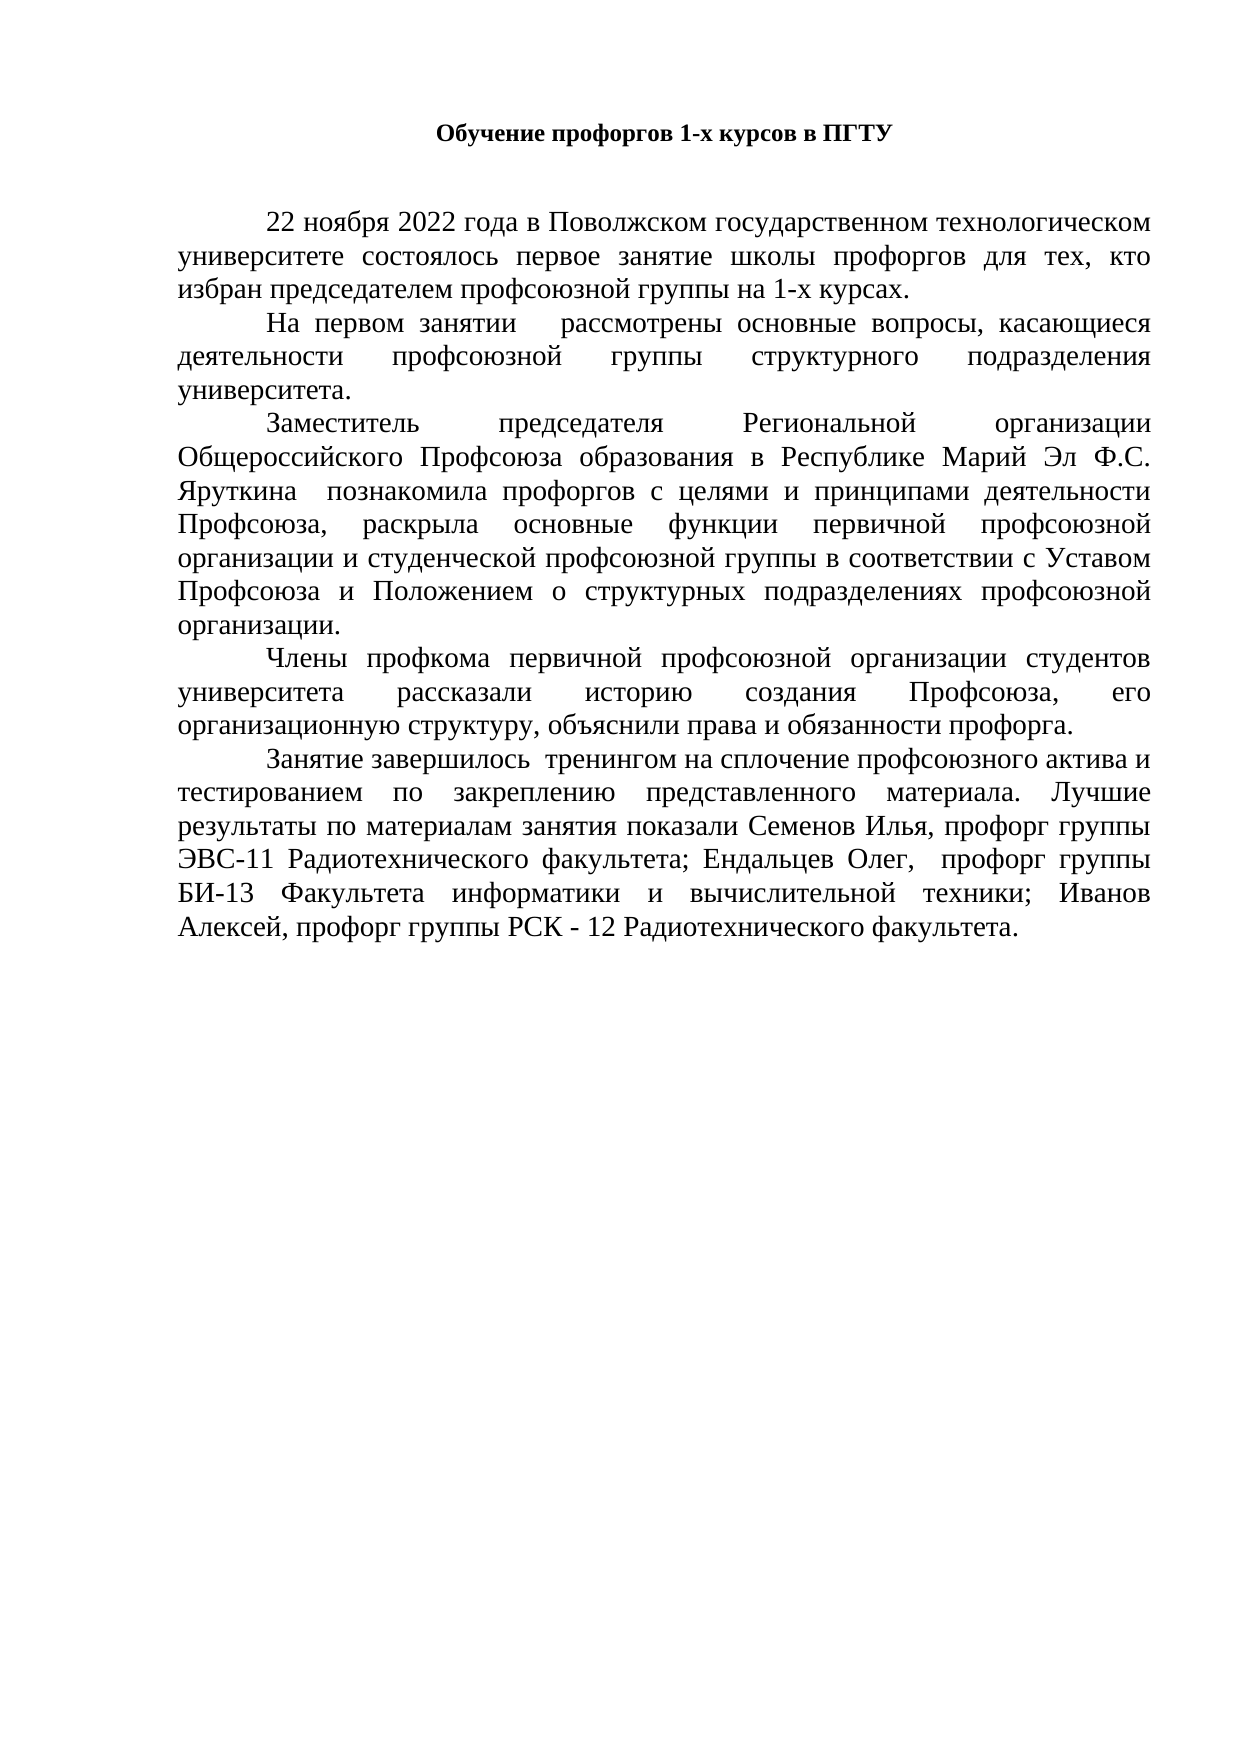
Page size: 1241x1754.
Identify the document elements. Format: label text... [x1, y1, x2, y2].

text Заместитель председателя Региональной организации Общероссийского Профсоюза образования в Республике Марий Эл Ф.С. Яруткина познакомила профоргов с целями и принципами деятельности Профсоюза, раскрыла основные функции первичной профсоюзной организации и студенческой профсоюзной группы в соответствии с Уставом Профсоюза и Положением о структурных подразделениях профсоюзной организации. [177, 406, 1152, 640]
text Члены профкома первичной профсоюзной организации студентов университета рассказали историю создания Профсоюза, его организационную структуру, объяснили права и обязанности профорга. [177, 640, 1152, 741]
text На первом занятии рассмотрены основные вопросы, касающиеся деятельности профсоюзной группы структурного подразделения университета. [177, 305, 1152, 406]
text Занятие завершилось тренингом на сплочение профсоюзного актива и тестированием по закреплению представленного материала. Лучшие результаты по материалам занятия показали Семенов Илья, профорг группы ЭВС-11 Радиотехнического факультета; Ендальцев Олег, профорг группы БИ-13 Факультета информатики и вычислительной техники; Иванов Алексей, профорг группы РСК - 12 Радиотехнического факультета. [177, 741, 1152, 942]
text 22 ноября 2022 года в Поволжском государственном технологическом университете состоялось первое занятие школы профоргов для тех, кто избран председателем профсоюзной группы на 1-х курсах. [177, 204, 1152, 305]
text Обучение профоргов 1-х курсов в ПГТУ [177, 118, 1152, 147]
